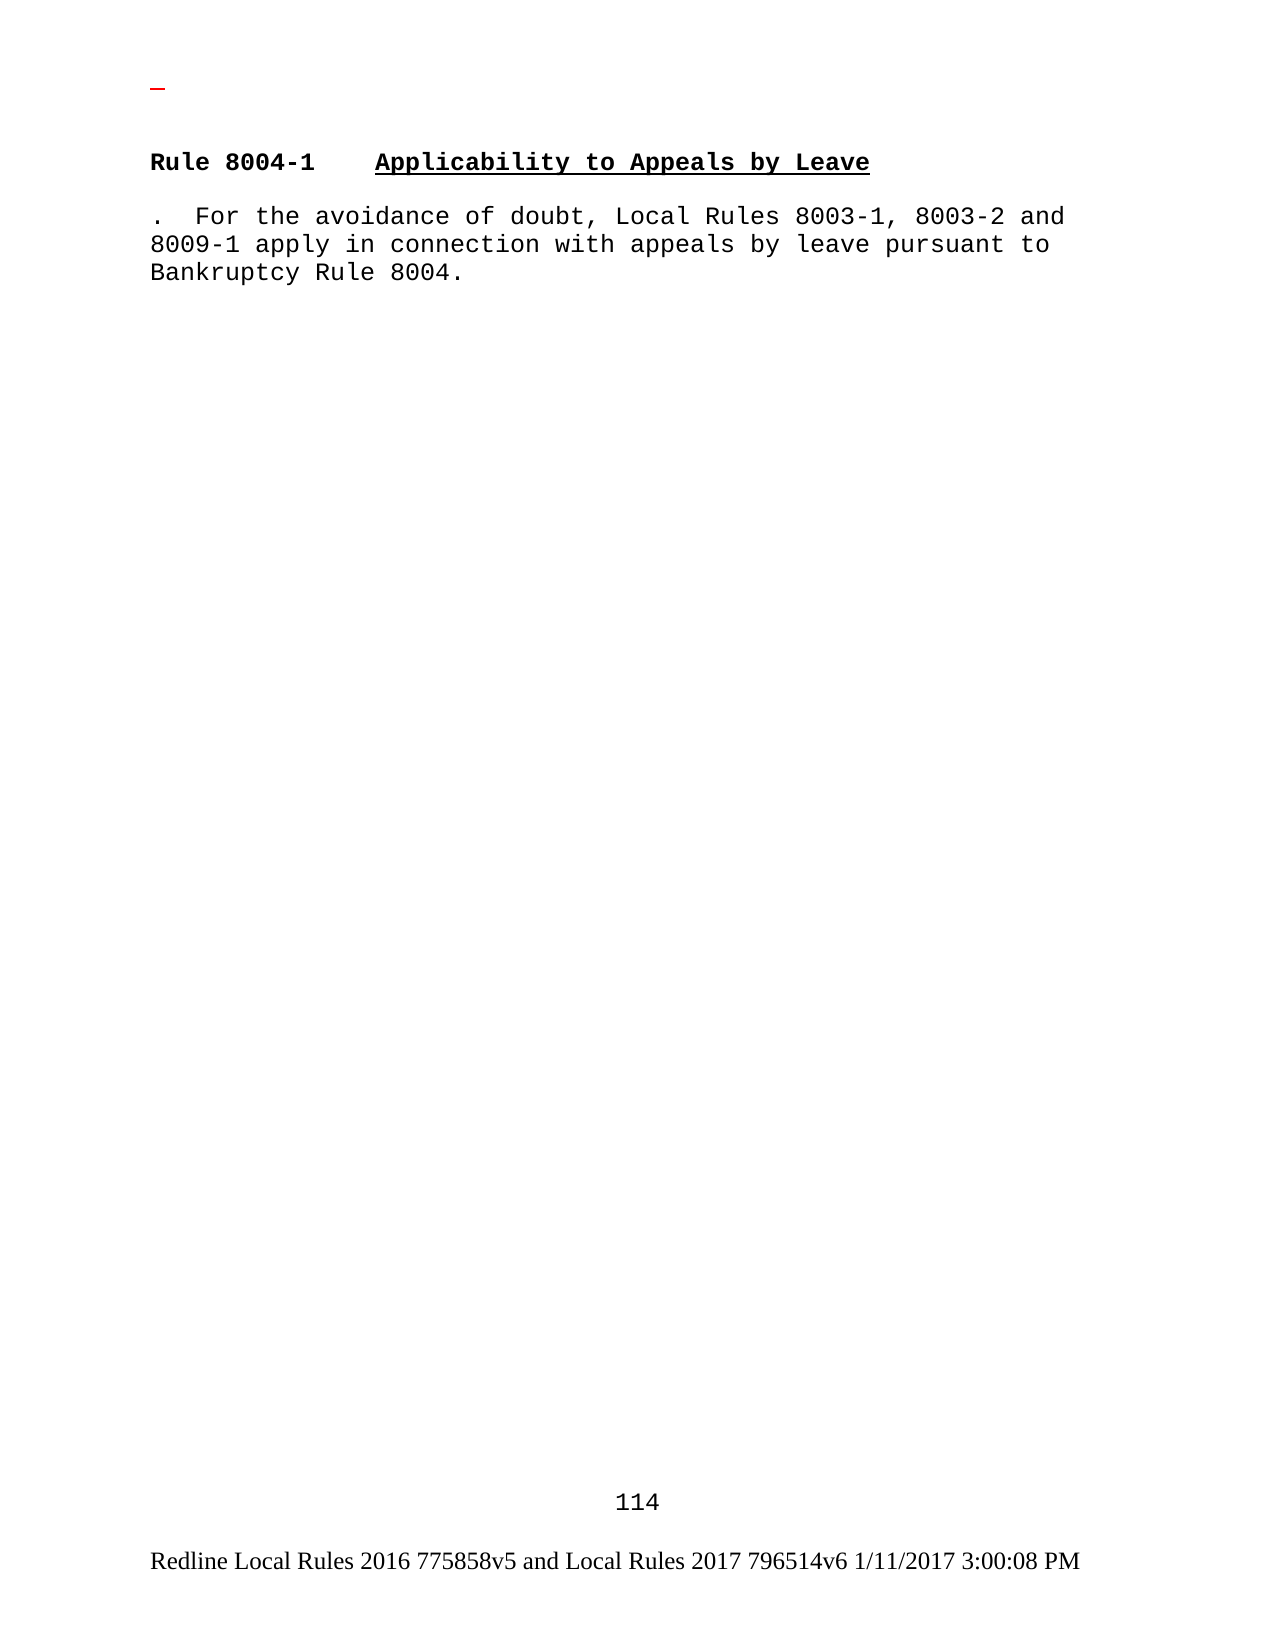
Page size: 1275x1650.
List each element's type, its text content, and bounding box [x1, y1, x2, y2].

text . For the avoidance of doubt, Local Rules 8003-1, 8003-2 and 8009-1 apply in connection with appeals by leave pursuant to Bankruptcy Rule 8004. [150, 203, 1125, 288]
list Rule 8004-1 Applicability to Appeals by Leave [150, 150, 1125, 178]
